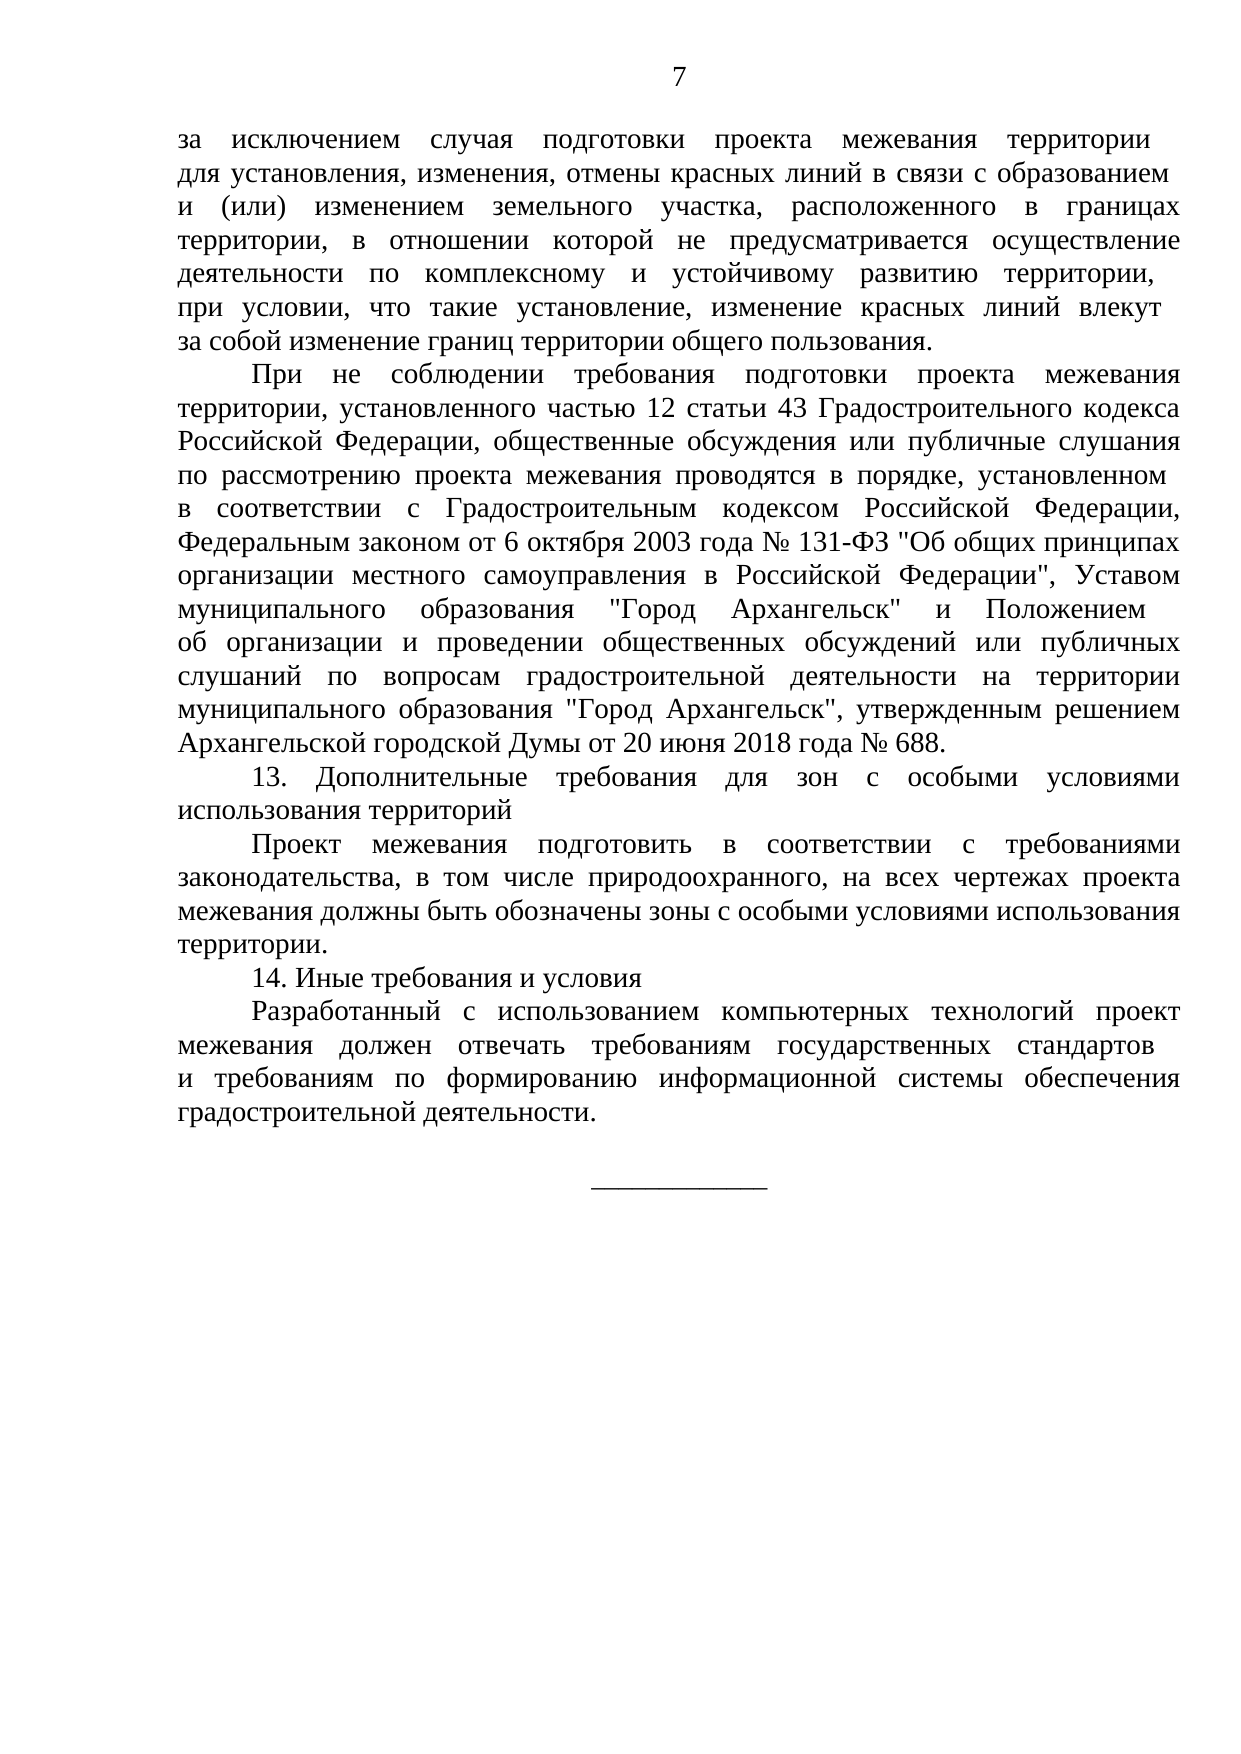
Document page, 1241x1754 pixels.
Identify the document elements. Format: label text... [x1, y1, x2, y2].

text При не соблюдении требования подготовки проекта межевания территории, установленного частью 12 статьи 43 Градостроительного кодекса Российской Федерации, общественные обсуждения или публичные слушания по рассмотрению проекта межевания проводятся в порядке, установленном в соответствии с Градостроительным кодексом Российской Федерации, Федеральным законом от 6 октября 2003 года № 131-ФЗ "Об общих принципах организации местного самоуправления в Российской Федерации", Уставом муниципального образования "Город Архангельск" и Положением об организации и проведении общественных обсуждений или публичных слушаний по вопросам градостроительной деятельности на территории муниципального образования "Город Архангельск", утвержденным решением Архангельской городской Думы от 20 июня 2018 года № 688. [177, 356, 1181, 759]
text 14. Иные требования и условия [177, 960, 1181, 993]
text _____________ [177, 1161, 1181, 1192]
text Разработанный с использованием компьютерных технологий проект межевания должен отвечать требованиям государственных стандартов и требованиям по формированию информационной системы обеспечения градостроительной деятельности. [177, 993, 1181, 1128]
text 13. Дополнительные требования для зон с особыми условиями использования территорий [177, 759, 1181, 826]
text Проект межевания подготовить в соответствии с требованиями законодательства, в том числе природоохранного, на всех чертежах проекта межевания должны быть обозначены зоны с особыми условиями использования территории. [177, 826, 1181, 960]
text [177, 121, 1181, 356]
